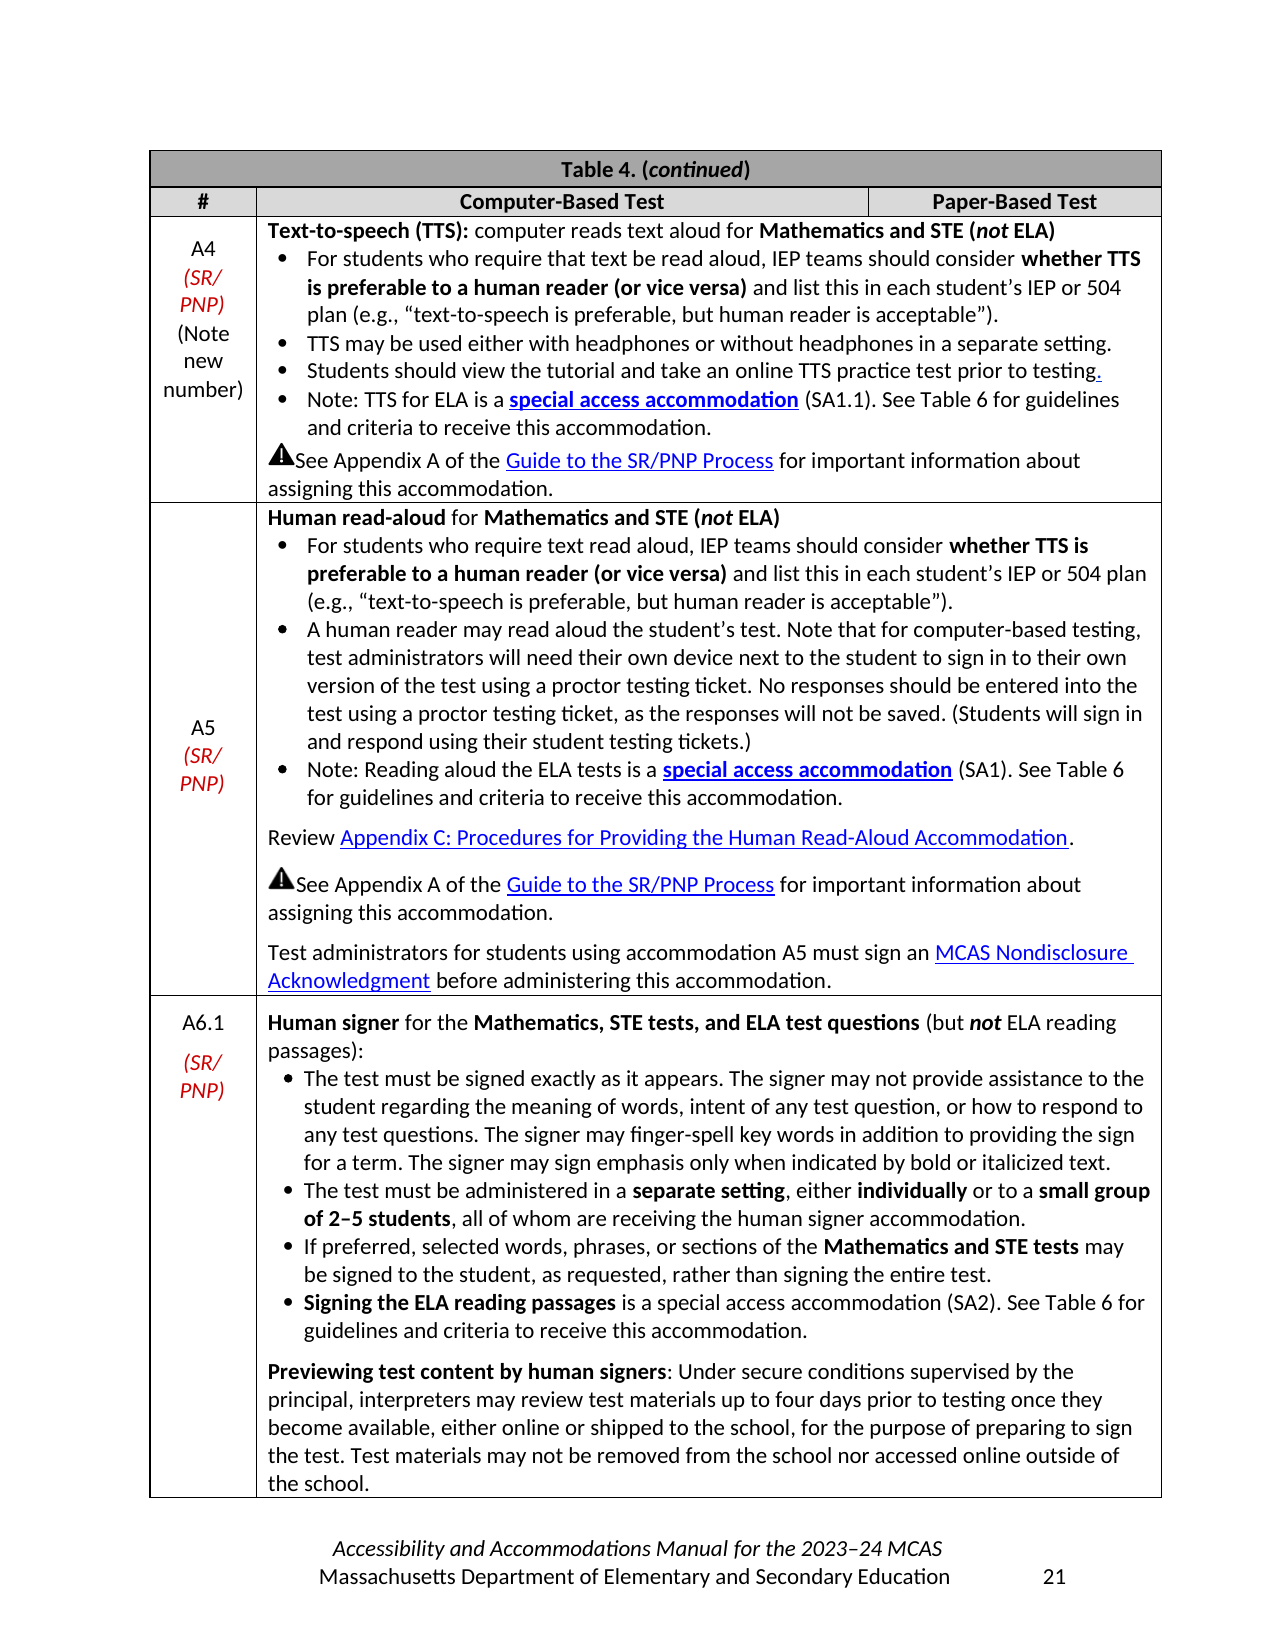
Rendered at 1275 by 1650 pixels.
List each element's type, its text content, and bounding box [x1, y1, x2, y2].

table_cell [257, 996, 1161, 1497]
table_cell Text-to-speech (TTS): computer reads text aloud for Mathematics and STE (not ELA) For students who require that text be read aloud, IEP teams should consider whether TTS is preferable to a human reader (or vice versa) and list this in each student’s IEP or 504 plan (e.g., “text-to-speech is preferable, but human reader is acceptable”). TTS may be used either with headphones or without headphones in a separate setting. Students should view the tutorial and take an online TTS practice test prior to testing. Note: TTS for ELA is a special access accommodation (SA1.1). See Table 6 for guidelines and criteria to receive this accommodation. See Appendix A of the Guide to the SR/PNP Process for important information about assigning this accommodation. [257, 217, 1161, 502]
table_cell A4 (SR/PNP) (Note new number) [151, 217, 256, 502]
table_cell Human read-aloud for Mathematics and STE (not ELA) For students who require text read aloud, IEP teams should consider whether TTS is preferable to a human reader (or vice versa) and list this in each student’s IEP or 504 plan (e.g., “text-to-speech is preferable, but human reader is acceptable”). A human reader may read aloud the student’s test. Note that for computer-based testing, test administrators will need their own device next to the student to sign in to their own version of the test using a proctor testing ticket. No responses should be entered into the test using a proctor testing ticket, as the responses will not be saved. (Students will sign in and respond using their student testing tickets.) Note: Reading aloud the ELA tests is a special access accommodation (SA1). See Table 6 for guidelines and criteria to receive this accommodation. Review Appendix C: Procedures for Providing the Human Read-Aloud Accommodation. See Appendix A of the Guide to the SR/PNP Process for important information about assigning this accommodation. Test administrators for students using accommodation A5 must sign an MCAS Nondisclosure Acknowledgment before administering this accommodation. [257, 503, 1161, 994]
table_cell # [151, 188, 256, 216]
picture [267, 440, 295, 468]
table_cell Paper-Based Test [869, 188, 1161, 216]
picture [267, 865, 296, 892]
table_cell A6.1 (SR/PNP) [151, 996, 256, 1497]
table_cell A5 (SR/PNP) [151, 503, 256, 994]
table_header Table 4. (continued) [151, 151, 1161, 186]
table_cell Computer-Based Test [257, 188, 868, 216]
